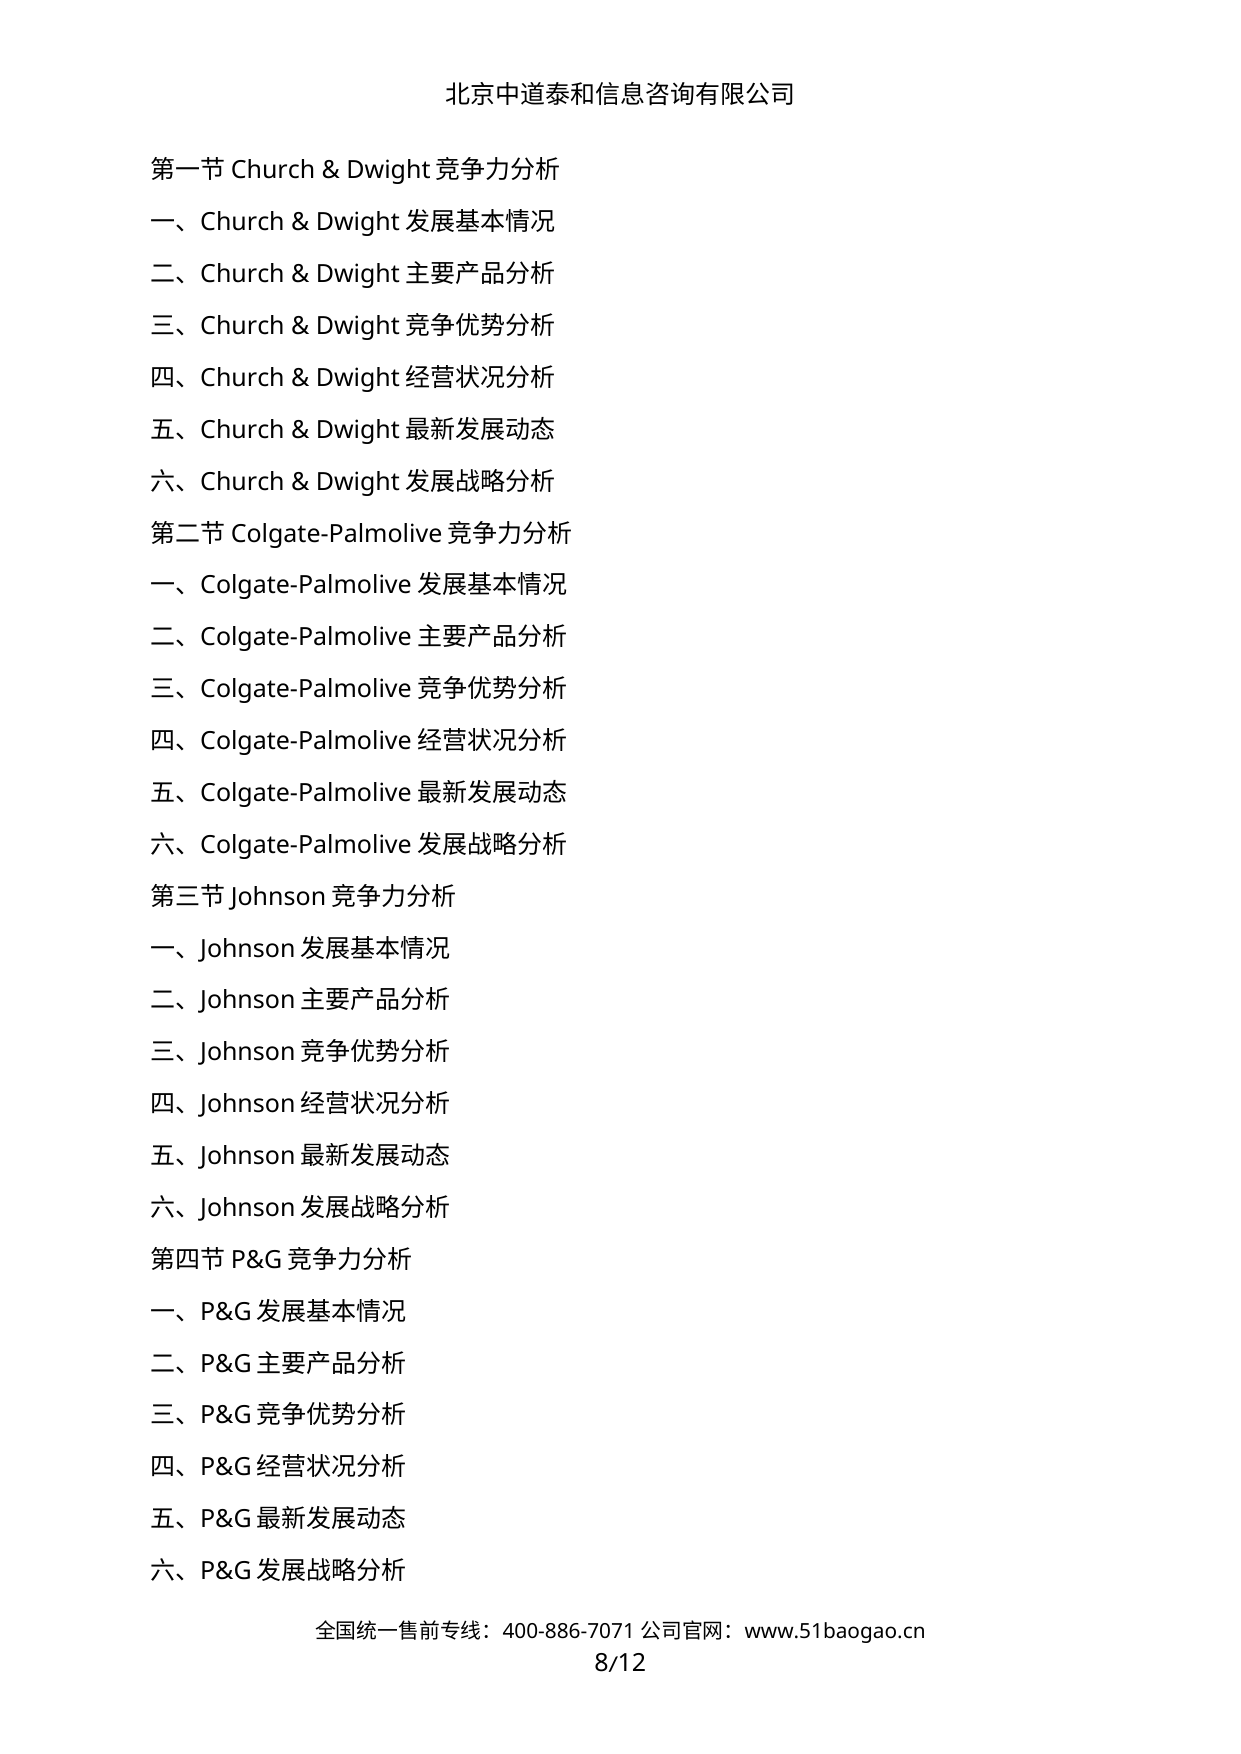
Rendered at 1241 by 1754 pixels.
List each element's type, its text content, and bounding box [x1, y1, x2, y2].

text 五、Colgate-Palmolive最新发展动态 [150, 772, 1090, 809]
text 三、P&G竞争优势分析 [150, 1395, 1090, 1431]
text 二、Johnson主要产品分析 [150, 980, 1090, 1016]
text 一、Johnson发展基本情况 [150, 928, 1090, 964]
text 三、Colgate-Palmolive竞争优势分析 [150, 669, 1090, 705]
text 二、Church & Dwight主要产品分析 [150, 254, 1090, 290]
text 六、P&G发展战略分析 [150, 1551, 1090, 1587]
text 六、Colgate-Palmolive发展战略分析 [150, 824, 1090, 861]
text 三、Johnson竞争优势分析 [150, 1032, 1090, 1068]
text 六、Church & Dwight发展战略分析 [150, 461, 1090, 497]
text 第四节 P&G竞争力分析 [150, 1239, 1090, 1276]
text 一、Colgate-Palmolive发展基本情况 [150, 565, 1090, 601]
text 五、Johnson最新发展动态 [150, 1136, 1090, 1172]
text 一、Church & Dwight发展基本情况 [150, 202, 1090, 238]
text 五、Church & Dwight最新发展动态 [150, 409, 1090, 446]
text 三、Church & Dwight竞争优势分析 [150, 306, 1090, 342]
text 四、Johnson经营状况分析 [150, 1084, 1090, 1120]
text 四、Colgate-Palmolive经营状况分析 [150, 721, 1090, 757]
text 二、Colgate-Palmolive主要产品分析 [150, 617, 1090, 653]
text 六、Johnson发展战略分析 [150, 1187, 1090, 1224]
text 四、Church & Dwight经营状况分析 [150, 357, 1090, 394]
text 四、P&G经营状况分析 [150, 1447, 1090, 1483]
text 一、P&G发展基本情况 [150, 1291, 1090, 1327]
text 第二节 Colgate-Palmolive竞争力分析 [150, 513, 1090, 549]
text 二、P&G主要产品分析 [150, 1343, 1090, 1379]
text 第三节 Johnson竞争力分析 [150, 876, 1090, 912]
text 第一节 Church & Dwight竞争力分析 [150, 150, 1090, 186]
text 五、P&G最新发展动态 [150, 1499, 1090, 1535]
